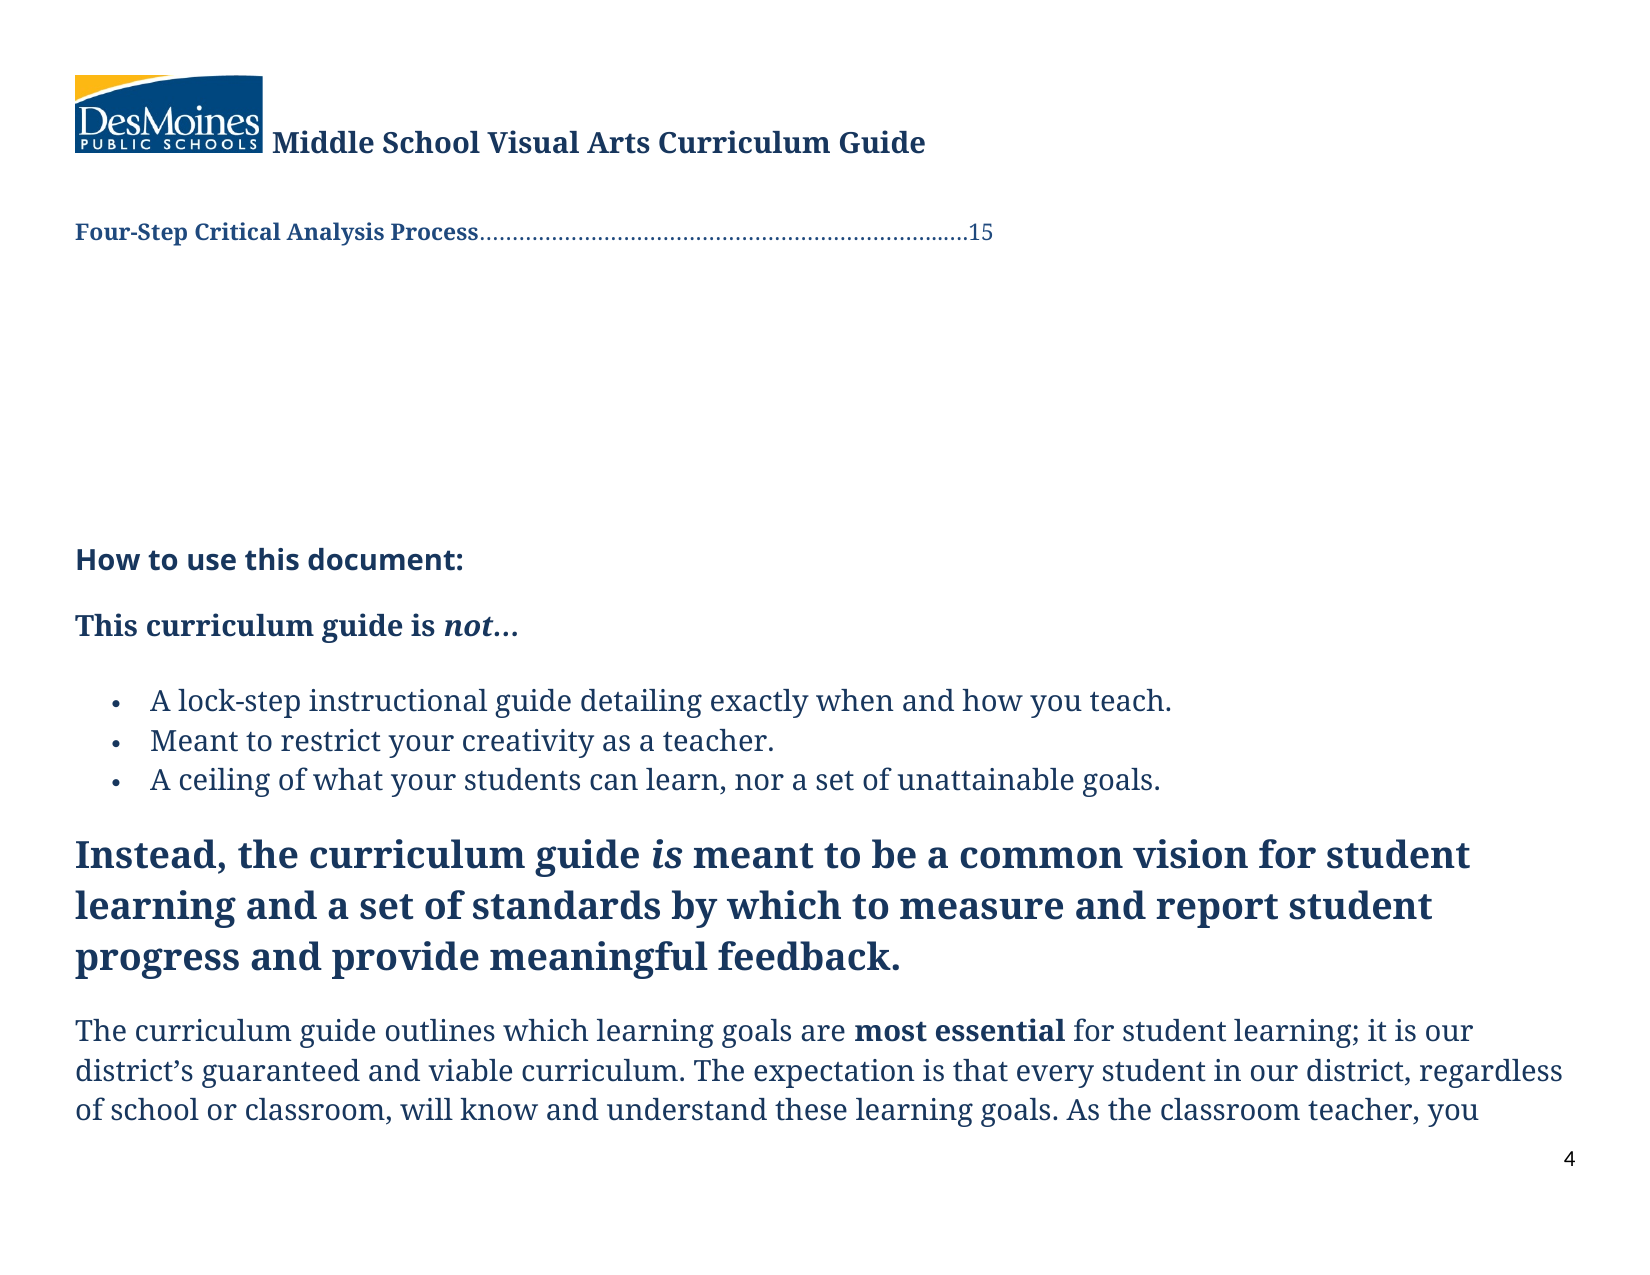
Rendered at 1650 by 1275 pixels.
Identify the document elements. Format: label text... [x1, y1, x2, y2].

picture [75, 75, 263, 153]
list A lock-step instructional guide detailing exactly when and how you teach. [112, 680, 1575, 720]
text This curriculum guide is not… [75, 605, 1575, 645]
text Four-Step Critical Analysis Process……………………………………………………………..….15 [75, 216, 1575, 248]
list A ceiling of what your students can learn, nor a set of unattainable goals. [112, 759, 1575, 799]
list Meant to restrict your creativity as a teacher. [112, 720, 1575, 759]
text How to use this document: [75, 539, 1575, 579]
